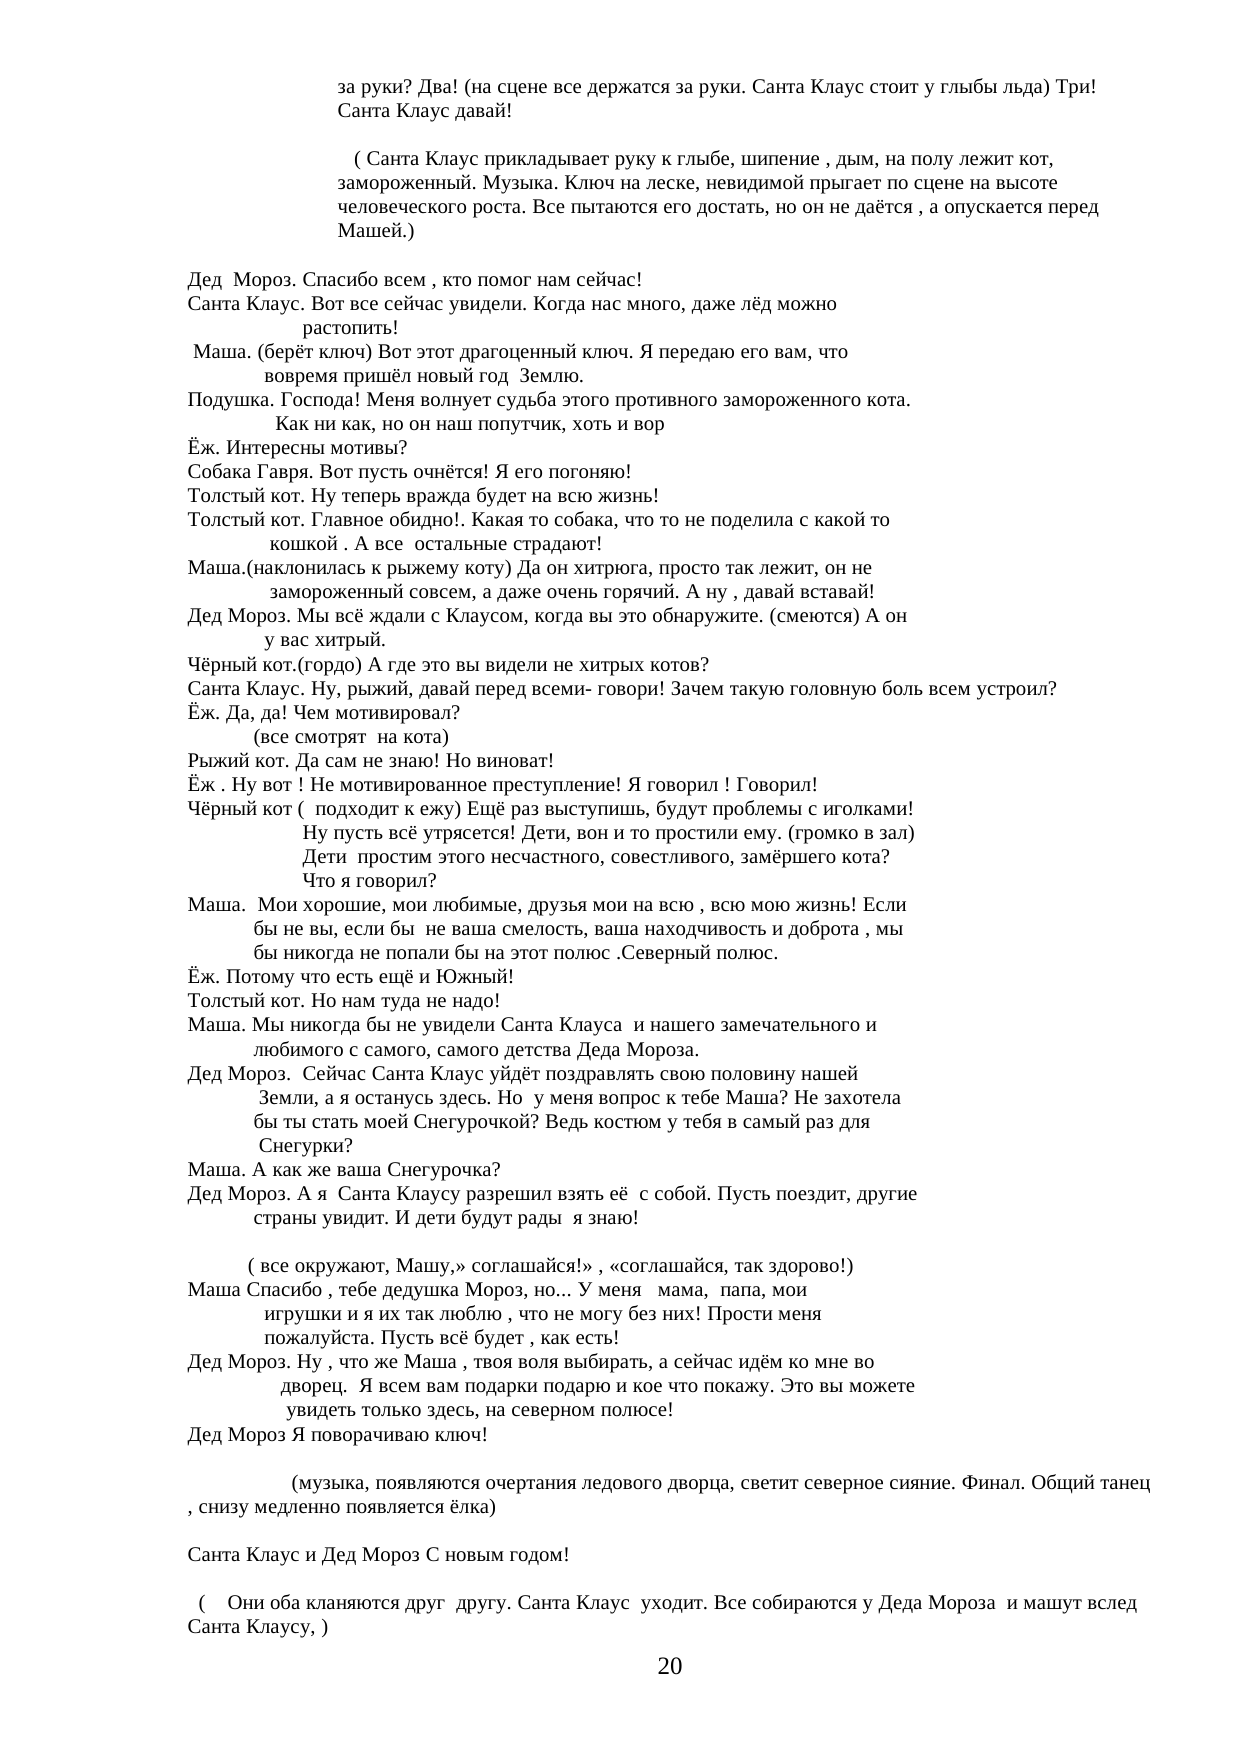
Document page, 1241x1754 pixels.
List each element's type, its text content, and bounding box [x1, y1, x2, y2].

text замороженный совсем, а даже очень горячий. А ну , давай вставай! [187, 579, 1152, 603]
text Толстый кот. Главное обидно!. Какая то собака, что то не поделила с какой то [187, 507, 1152, 531]
text Ну пусть всё утрясется! Дети, вон и то простили ему. (громко в зал) [187, 820, 1152, 844]
text бы ты стать моей Снегурочкой? Ведь костюм у тебя в самый раз для [187, 1108, 1152, 1133]
text бы не вы, если бы не ваша смелость, ваша находчивость и доброта , мы [187, 916, 1152, 940]
text любимого с самого, самого детства Деда Мороза. [187, 1036, 1152, 1060]
text Снегурки? [187, 1133, 1152, 1157]
text Маша. А как же ваша Снегурочка? [187, 1157, 1152, 1181]
text кошкой . А все остальные страдают! [187, 531, 1152, 555]
text Маша. (берёт ключ) Вот этот драгоценный ключ. Я передаю его вам, что [187, 338, 1152, 363]
text страны увидит. И дети будут рады я знаю! [187, 1205, 1152, 1229]
text ( Санта Клаус прикладывает руку к глыбе, шипение , дым, на полу лежит кот, замороженный. Музыка. Ключ на леске, невидимой прыгает по сцене на высоте человеческого роста. Все пытаются его достать, но он не даётся , а опускается перед Машей.) [337, 146, 1152, 242]
text Подушка. Господа! Меня волнует судьба этого противного замороженного кота. [187, 387, 1152, 411]
text Толстый кот. Ну теперь вражда будет на всю жизнь! [187, 483, 1152, 507]
text растопить! [187, 314, 1152, 338]
text Земли, а я останусь здесь. Но у меня вопрос к тебе Маша? Не захотела [187, 1084, 1152, 1108]
text Как ни как, но он наш попутчик, хоть и вор [187, 411, 1152, 435]
text Маша. Мы никогда бы не увидели Санта Клауса и нашего замечательного и [187, 1012, 1152, 1036]
text Санта Клаус. Ну, рыжий, давай перед всеми- говори! Зачем такую головную боль всем устроил? [187, 675, 1152, 699]
text ( все окружают, Машу,» соглашайся!» , «соглашайся, так здорово!) [187, 1253, 1152, 1277]
text (музыка, появляются очертания ледового дворца, светит северное сияние. Финал. Общий танец , снизу медленно появляется ёлка) [187, 1469, 1152, 1518]
text Чёрный кот ( подходит к ежу) Ещё раз выступишь, будут проблемы с иголками! [187, 796, 1152, 820]
text (все смотрят на кота) [187, 723, 1152, 748]
text у вас хитрый. [187, 627, 1152, 651]
text Дед Мороз. Ну , что же Маша , твоя воля выбирать, а сейчас идём ко мне во [187, 1349, 1152, 1373]
text Маша.(наклонилась к рыжему коту) Да он хитрюга, просто так лежит, он не [187, 555, 1152, 579]
text Санта Клаус и Дед Мороз С новым годом! [187, 1542, 1152, 1566]
text Дед Мороз. А я Санта Клаусу разрешил взять её с собой. Пусть поездит, другие [187, 1181, 1152, 1205]
text Что я говорил? [187, 868, 1152, 892]
text бы никогда не попали бы на этот полюс .Северный полюс. [187, 940, 1152, 964]
text вовремя пришёл новый год Землю. [187, 363, 1152, 387]
text Дед Мороз. Спасибо всем , кто помог нам сейчас! [187, 266, 1152, 290]
text игрушки и я их так люблю , что не могу без них! Прости меня [187, 1301, 1152, 1325]
text Ёж. Да, да! Чем мотивировал? [187, 699, 1152, 723]
text Дед Мороз Я поворачиваю ключ! [187, 1421, 1152, 1445]
text ( Они оба кланяются друг другу. Санта Клаус уходит. Все собираются у Деда Мороза и машут вслед Санта Клаусу, ) [187, 1590, 1152, 1638]
text Чёрный кот.(гордо) А где это вы видели не хитрых котов? [187, 651, 1152, 675]
text Дети простим этого несчастного, совестливого, замёршего кота? [187, 844, 1152, 868]
text Маша. Мои хорошие, мои любимые, друзья мои на всю , всю мою жизнь! Если [187, 892, 1152, 916]
text Собака Гавря. Вот пусть очнётся! Я его погоняю! [187, 459, 1152, 483]
text дворец. Я всем вам подарки подарю и кое что покажу. Это вы можете [187, 1373, 1152, 1397]
text Рыжий кот. Да сам не знаю! Но виноват! [187, 748, 1152, 772]
text Ёж. Потому что есть ещё и Южный! [187, 964, 1152, 988]
text Толстый кот. Но нам туда не надо! [187, 988, 1152, 1012]
text Маша Спасибо , тебе дедушка Мороз, но... У меня мама, папа, мои [187, 1277, 1152, 1301]
text Дед Мороз. Сейчас Санта Клаус уйдёт поздравлять свою половину нашей [187, 1060, 1152, 1084]
text пожалуйста. Пусть всё будет , как есть! [187, 1325, 1152, 1349]
text Дед Мороз. Мы всё ждали с Клаусом, когда вы это обнаружите. (смеются) А он [187, 603, 1152, 627]
text увидеть только здесь, на северном полюсе! [187, 1397, 1152, 1421]
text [337, 74, 1152, 122]
text Санта Клаус. Вот все сейчас увидели. Когда нас много, даже лёд можно [187, 290, 1152, 314]
text Ёж . Ну вот ! Не мотивированное преступление! Я говорил ! Говорил! [187, 772, 1152, 796]
text Ёж. Интересны мотивы? [187, 435, 1152, 459]
